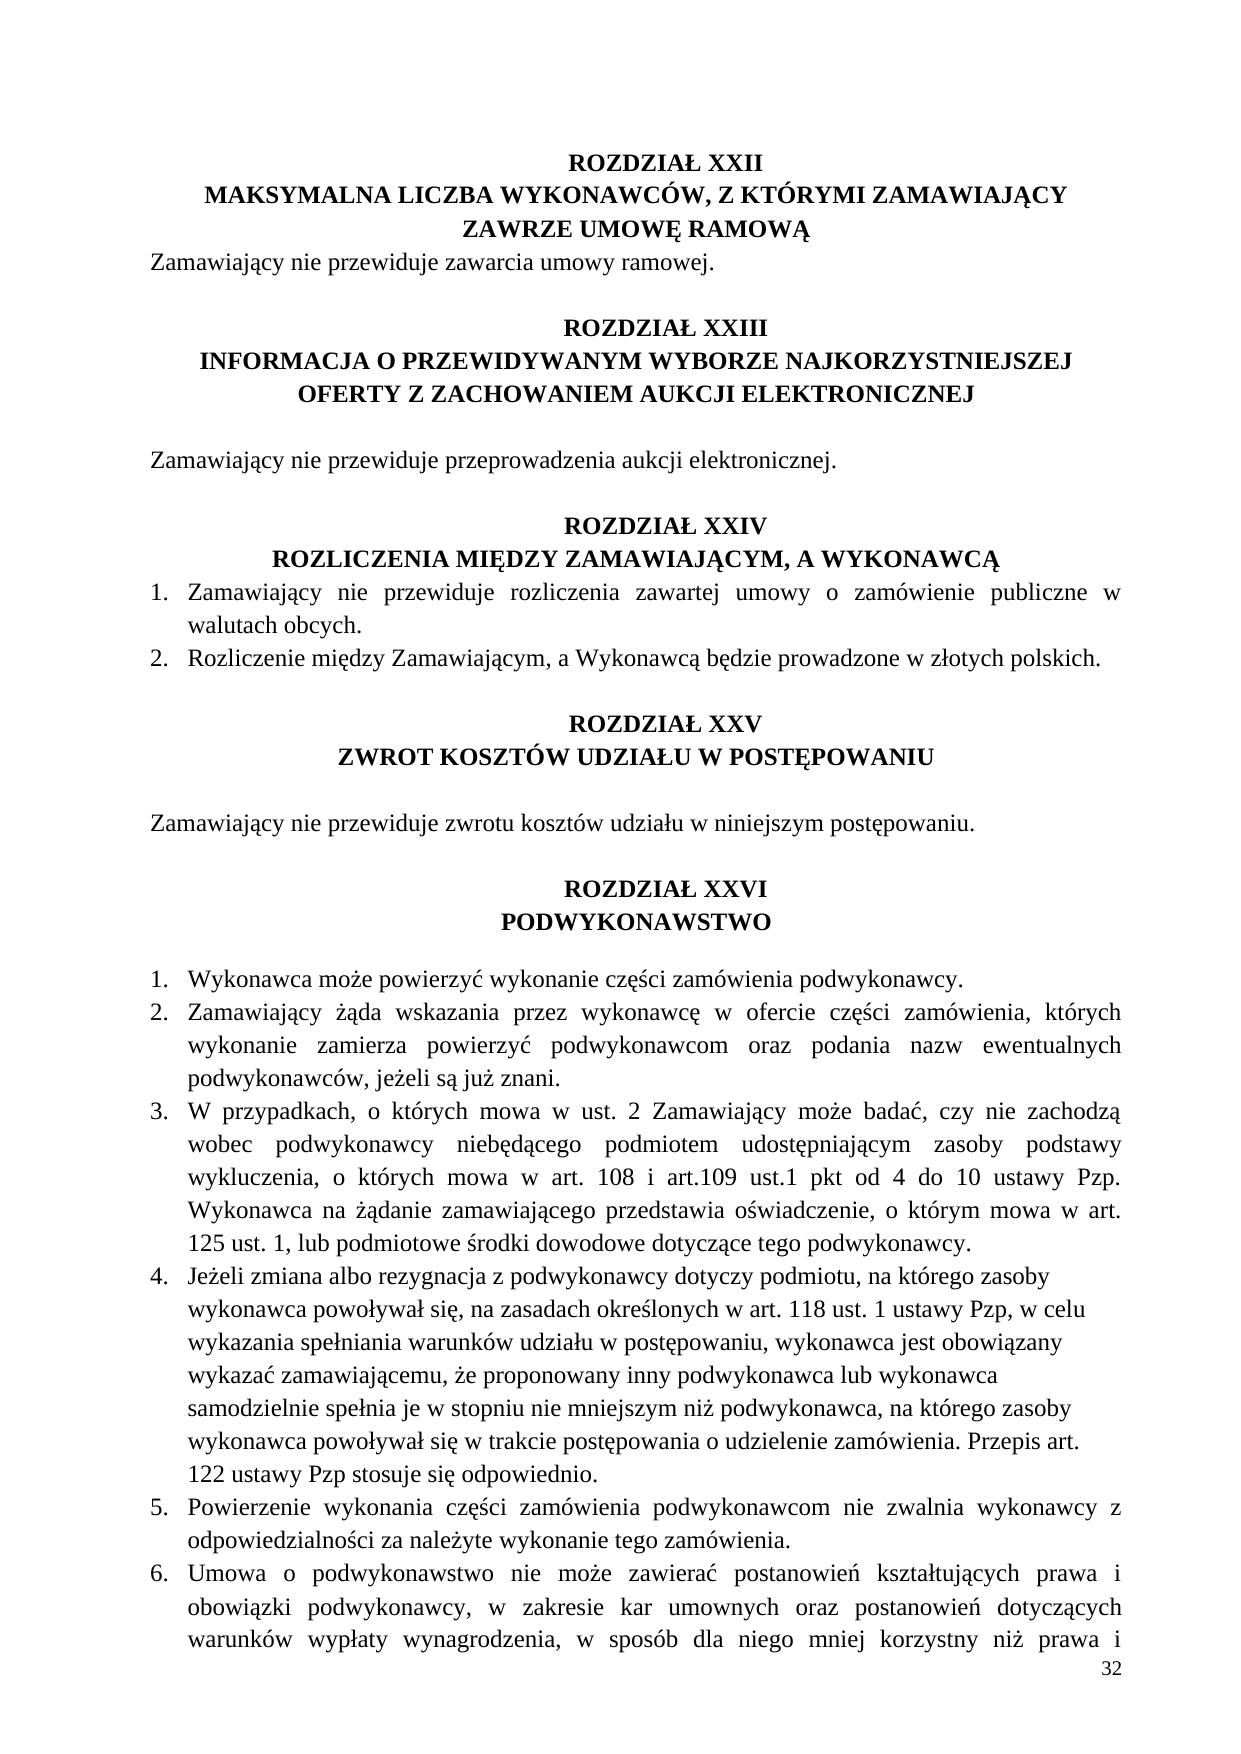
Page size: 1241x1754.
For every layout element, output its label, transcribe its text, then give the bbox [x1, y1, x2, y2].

subtitle INFORMACJA O PRZEWIDYWANYM WYBORZE NAJKORZYSTNIEJSZEJ OFERTY Z ZACHOWANIEM AUKCJI ELEKTRONICZNEJ [150, 346, 1122, 407]
list Jeżeli zmiana albo rezygnacja z podwykonawcy dotyczy podmiotu, na którego zasoby wykonawca powoływał się, na zasadach określonych w art. 118 ust. 1 ustawy Pzp, w celu wykazania spełniania warunków udziału w postępowaniu, wykonawca jest obowiązany wykazać zamawiającemu, że proponowany inny podwykonawca lub wykonawca samodzielnie spełnia je w stopniu nie mniejszym niż podwykonawca, na którego zasoby wykonawca powoływał się w trakcie postępowania o udzielenie zamówienia. Przepis art. 122 ustawy Pzp stosuje się odpowiednio. [150, 1261, 1122, 1488]
subtitle PODWYKONAWSTWO [150, 907, 1122, 936]
subtitle MAKSYMALNA LICZBA WYKONAWCÓW, Z KTÓRYMI ZAMAWIAJĄCY ZAWRZE UMOWĘ RAMOWĄ [150, 181, 1122, 242]
list Zamawiający żąda wskazania przez wykonawcę w ofercie części zamówienia, których wykonanie zamierza powierzyć podwykonawcom oraz podania nazw ewentualnych podwykonawców, jeżeli są już znani. [150, 997, 1122, 1092]
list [150, 1558, 1122, 1653]
list Zamawiający nie przewiduje rozliczenia zawartej umowy o zamówienie publiczne w walutach obcych. [150, 577, 1122, 639]
text Zamawiający nie przewiduje przeprowadzenia aukcji elektronicznej. [150, 445, 1122, 473]
list Powierzenie wykonania części zamówienia podwykonawcom nie zwalnia wykonawcy z odpowiedzialności za należyte wykonanie tego zamówienia. [150, 1492, 1122, 1554]
subtitle ROZLICZENIA MIĘDZY ZAMAWIAJĄCYM, A WYKONAWCĄ [150, 544, 1122, 573]
subtitle ROZDZIAŁ XXVI [209, 874, 1122, 903]
list W przypadkach, o których mowa w ust. 2 Zamawiający może badać, czy nie zachodzą wobec podwykonawcy niebędącego podmiotem udostępniającym zasoby podstawy wykluczenia, o których mowa w art. 108 i art.109 ust.1 pkt od 4 do 10 ustawy Pzp. Wykonawca na żądanie zamawiającego przedstawia oświadczenie, o którym mowa w art. 125 ust. 1, lub podmiotowe środki dowodowe dotyczące tego podwykonawcy. [150, 1096, 1122, 1257]
subtitle ROZDZIAŁ XXIV [209, 511, 1122, 539]
list Rozliczenie między Zamawiającym, a Wykonawcą będzie prowadzone w złotych polskich. [150, 643, 1122, 672]
subtitle ROZDZIAŁ XXIII [209, 313, 1122, 341]
text Zamawiający nie przewiduje zawarcia umowy ramowej. [150, 247, 1122, 275]
list Wykonawca może powierzyć wykonanie części zamówienia podwykonawcy. [150, 964, 1122, 993]
text Zamawiający nie przewiduje zwrotu kosztów udziału w niniejszym postępowaniu. [150, 808, 1122, 837]
subtitle ZWROT KOSZTÓW UDZIAŁU W POSTĘPOWANIU [150, 742, 1122, 771]
subtitle ROZDZIAŁ XXII [209, 148, 1122, 176]
subtitle ROZDZIAŁ XXV [209, 709, 1122, 738]
